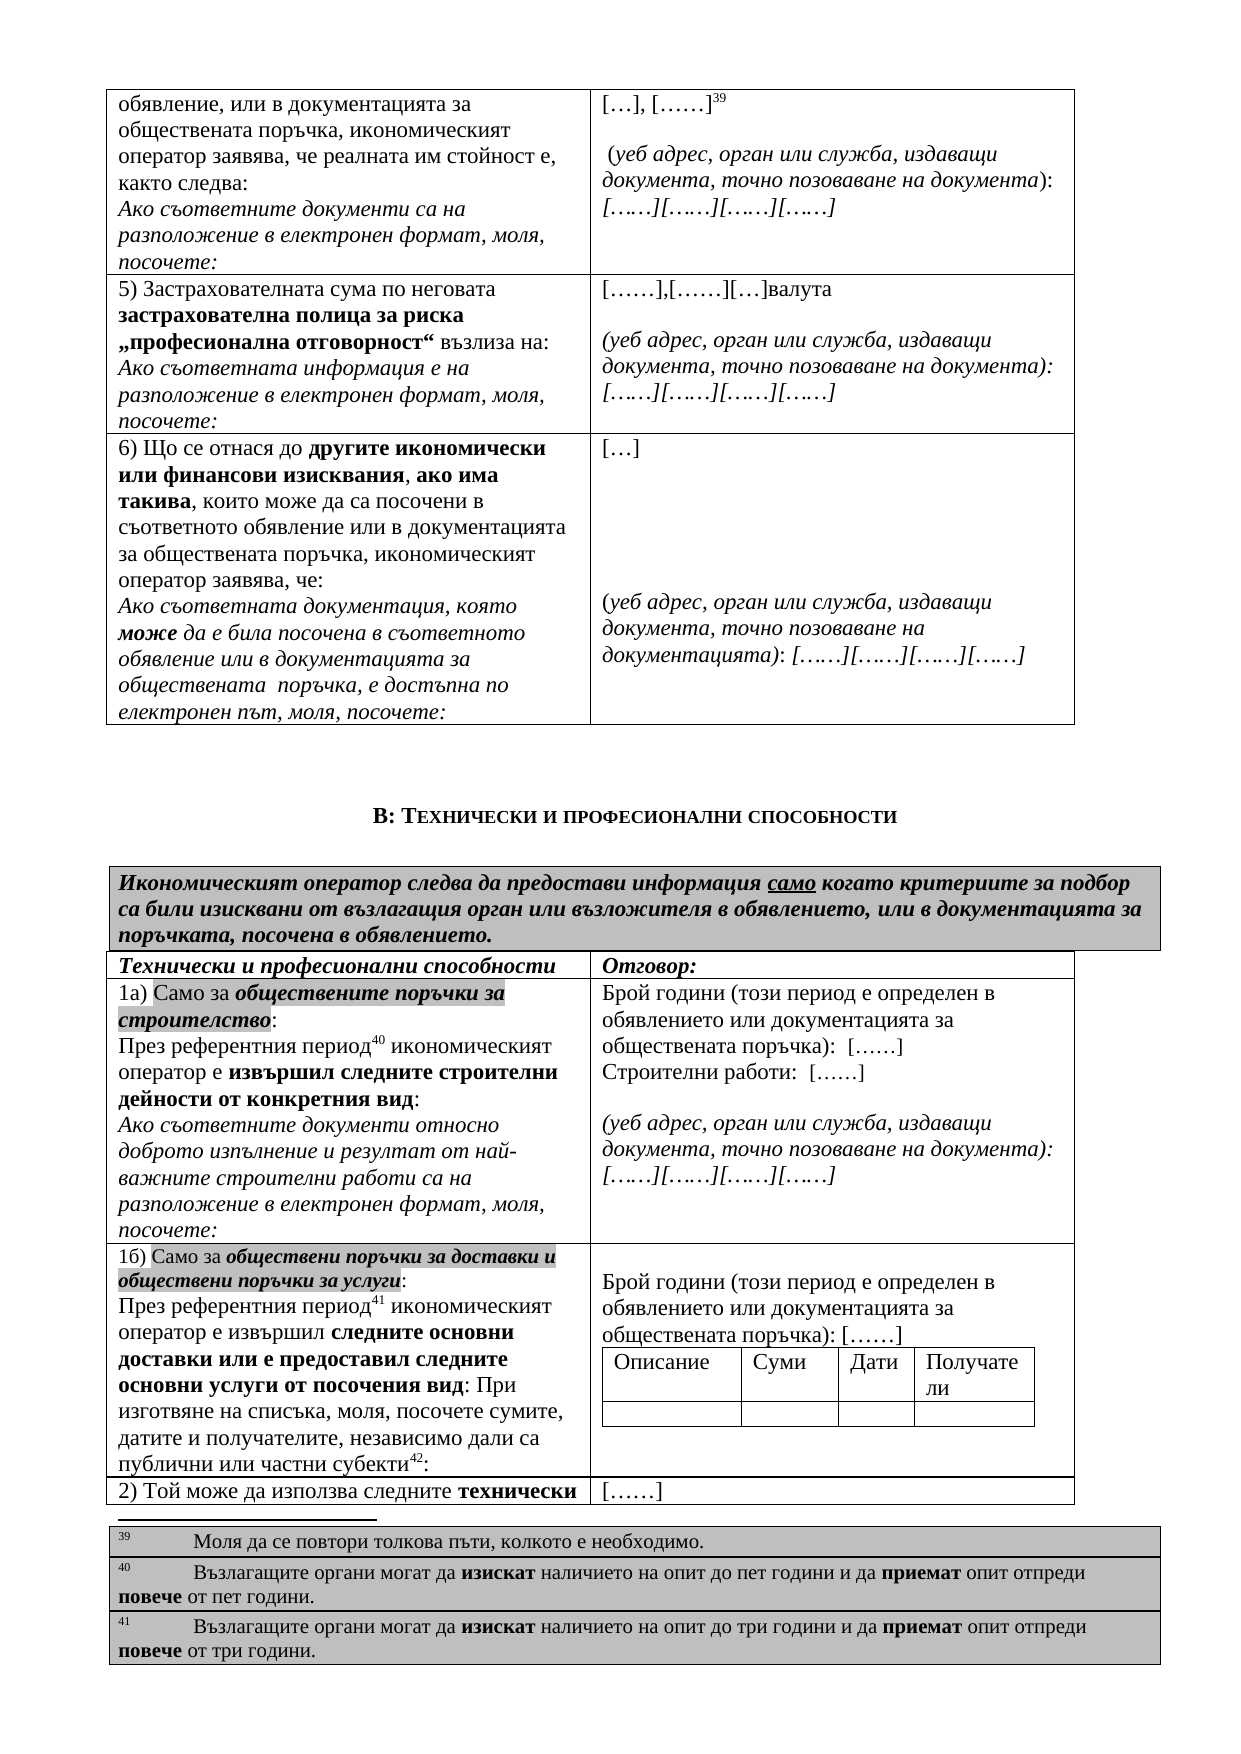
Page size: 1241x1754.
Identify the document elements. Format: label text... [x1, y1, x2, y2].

table_cell [……] [……] [591, 1478, 1074, 1504]
table_cell […] (уеб адрес, орган или служба, издаващи документа, точно позоваване на документацията): [……][……][……][……] [591, 434, 1074, 724]
table_cell 1б) Само за обществени поръчки за доставки и обществени поръчки за услуги: През референтния период икономическият оператор е извършил следните основни доставки или е предоставил следните основни услуги от посочения вид: При изготвяне на списъка, моля, посочете сумите, датите и получателите, независимо дали са публични или частни субекти: [107, 1244, 590, 1476]
table_cell 5) Застрахователната сума по неговата застрахователна полица за риска „професионална отговорност“ възлиза на: Ако съответната информация е на разположение в електронен формат, моля, посочете: [107, 275, 590, 433]
title В: Технически и професионални способности [118, 802, 1152, 828]
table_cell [107, 90, 590, 274]
table_cell 1а) Само за обществените поръчки за строителство: През референтния период икономическият оператор е извършил следните строителни дейности от конкретния вид: Ако съответните документи относно доброто изпълнение и резултат от най-важните строителни работи са на разположение в електронен формат, моля, посочете: [107, 979, 590, 1243]
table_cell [107, 1478, 590, 1504]
table_cell Брой години (този период е определен в обявлението или документацията за обществената поръчка): [……] Строителни работи: [……] (уеб адрес, орган или служба, издаващи документа, точно позоваване на документа): [……][……][……][……] [591, 979, 1074, 1243]
text Икономическият оператор следва да предостави информация само когато критериите за подбор са били изисквани от възлагащия орган или възложителя в обявлението, или в документацията за поръчката, посочена в обявлението. [110, 867, 1160, 950]
table_cell Брой години (този период е определен в обявлението или документацията за обществената поръчка): [……] [591, 1244, 1074, 1476]
table_cell 6) Що се отнася до другите икономически или финансови изисквания, ако има такива, които може да са посочени в съответното обявление или в документацията за обществената поръчка, икономическият оператор заявява, че: Ако съответната документация, която може да е била посочена в съответното обявление или в документацията за обществената поръчка, е достъпна по електронен път, моля, посочете: [107, 434, 590, 724]
table_header Технически и професионални способности [107, 952, 590, 978]
table_header Отговор: [591, 952, 1074, 978]
table_cell [……],[……][…]валута (уеб адрес, орган или служба, издаващи документа, точно позоваване на документа): [……][……][……][……] [591, 275, 1074, 433]
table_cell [591, 90, 1074, 274]
